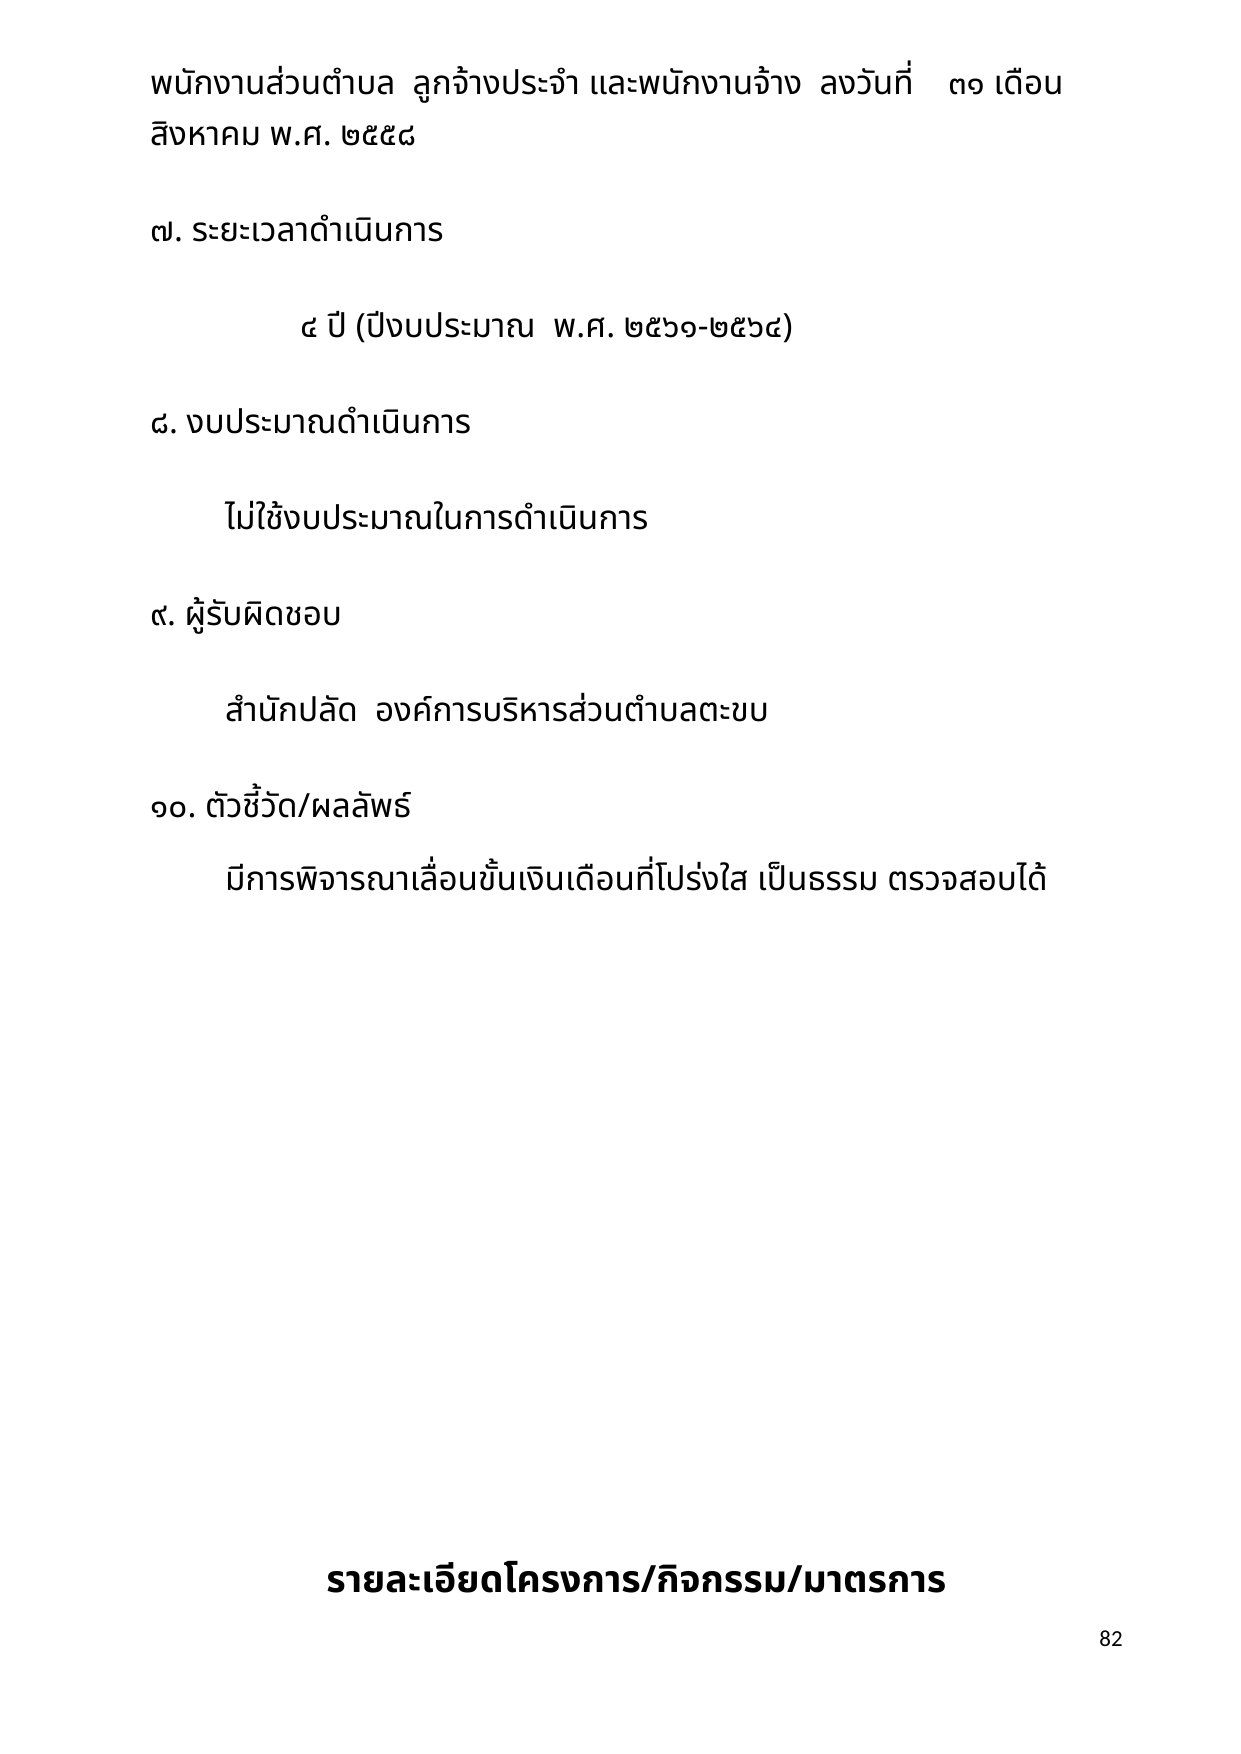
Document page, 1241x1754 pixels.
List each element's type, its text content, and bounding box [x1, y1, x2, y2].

text ไม่ใช้งบประมาณในการดำเนินการ [150, 494, 1095, 544]
text ๘. งบประมาณดำเนินการ [150, 398, 1095, 448]
text ๑๐. ตัวชี้วัด/ผลลัพธ์ [150, 781, 1095, 832]
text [150, 59, 1095, 160]
text ๗. ระยะเวลาดำเนินการ [150, 206, 1095, 256]
text รายละเอียดโครงการ/กิจกรรม/มาตรการ [150, 1552, 1122, 1609]
text ๙. ผู้รับผิดชอบ [150, 589, 1095, 640]
text มีการพิจารณาเลื่อนขั้นเงินเดือนที่โปร่งใส เป็นธรรม ตรวจสอบได้ [150, 855, 1122, 905]
text สำนักปลัด องค์การบริหารส่วนตำบลตะขบ [150, 686, 1095, 736]
text ๔ ปี (ปีงบประมาณ พ.ศ. ๒๕๖๑-๒๕๖๔) [150, 302, 1095, 352]
